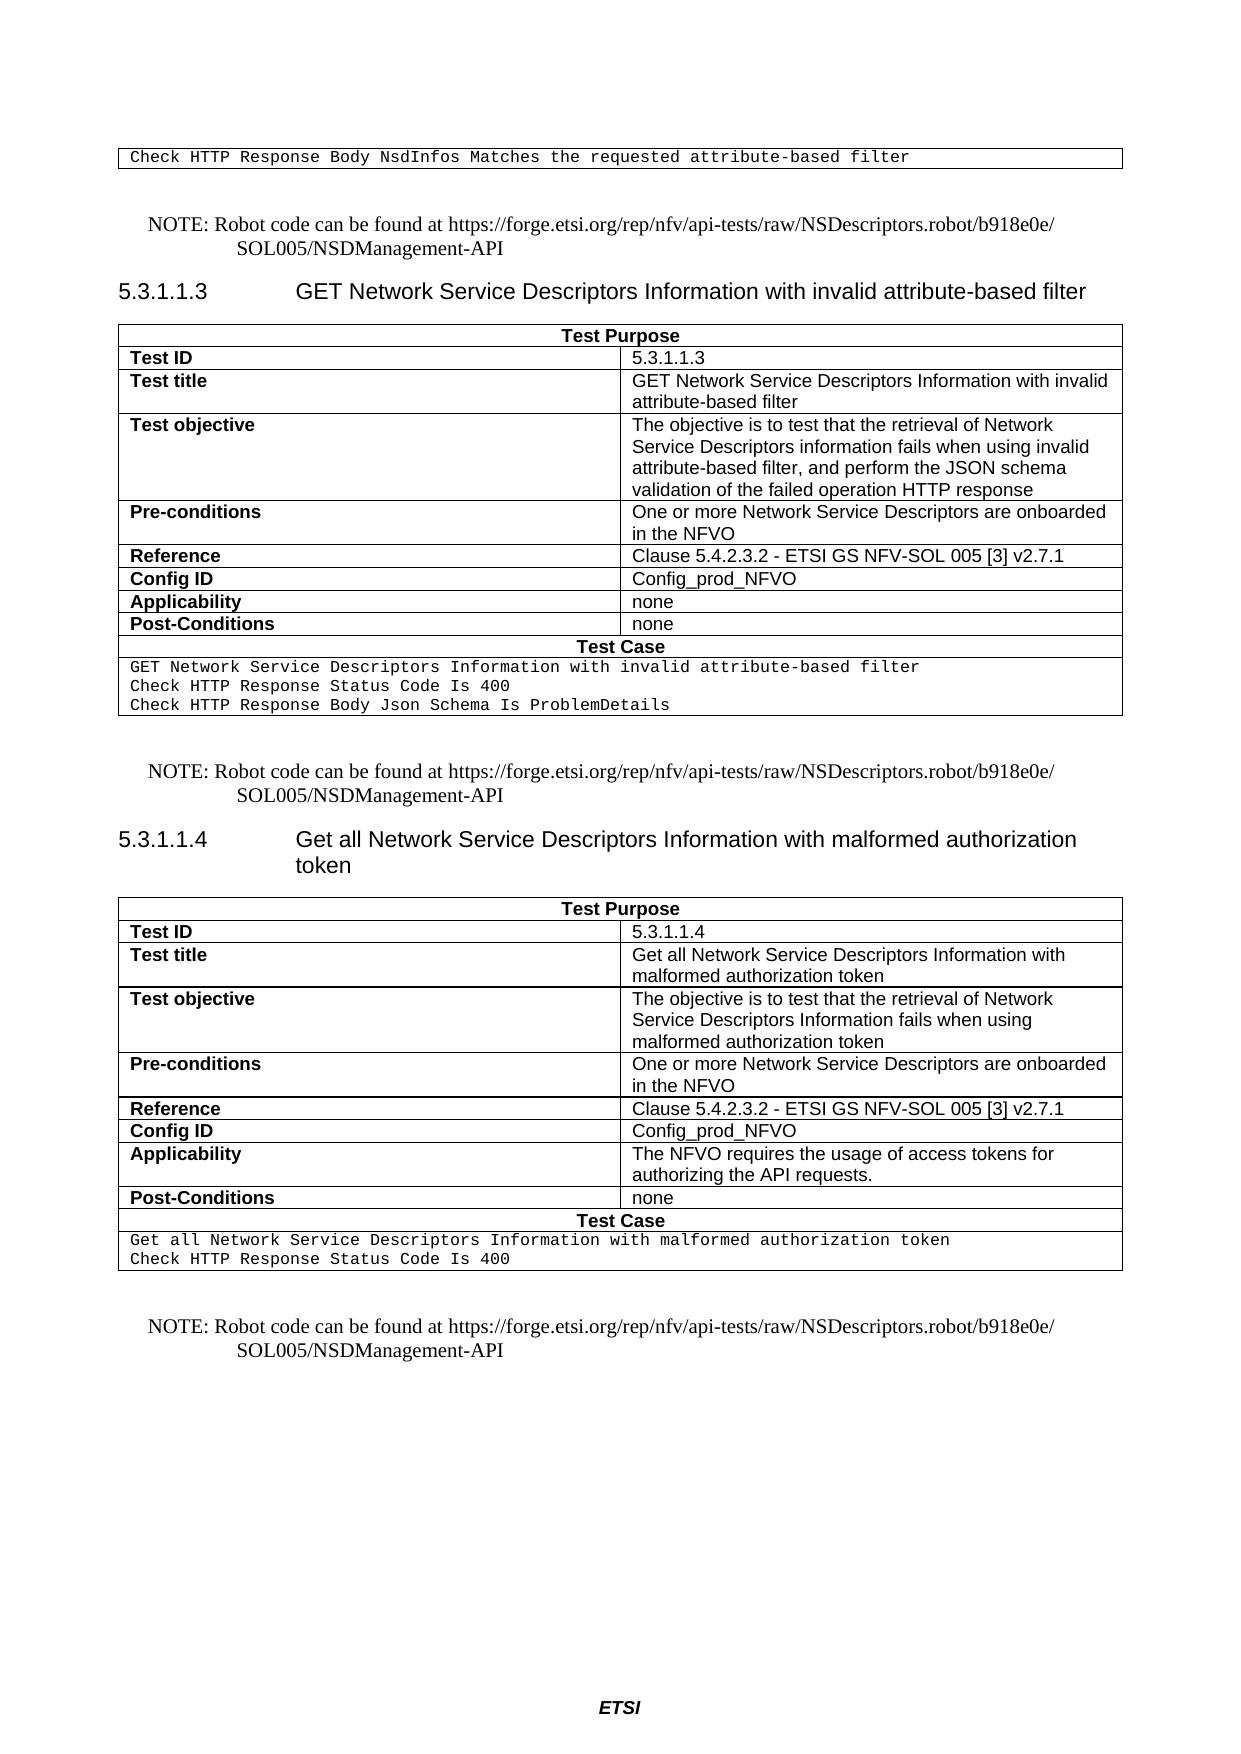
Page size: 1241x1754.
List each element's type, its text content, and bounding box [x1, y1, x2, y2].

text NOTE: Robot code can be found at https://forge.etsi.org/rep/nfv/api-tests/raw/NSDescriptors.robot/b918e0e/SOL005/NSDManagement-API [148, 1313, 1122, 1362]
table_cell 5.3.1.1.3 [621, 347, 1122, 369]
table_cell The objective is to test that the retrieval of Network Service Descriptors information fails when using invalid attribute-based filter, and perform the JSON schema validation of the failed operation HTTP response [621, 414, 1122, 500]
table_cell Config ID [119, 1120, 620, 1142]
table_header Test Purpose [119, 325, 1122, 346]
table_cell GET Network Service Descriptors Information with invalid attribute-based filter [621, 370, 1122, 413]
text NOTE: Robot code can be found at https://forge.etsi.org/rep/nfv/api-tests/raw/NSDescriptors.robot/b918e0e/SOL005/NSDManagement-API [148, 759, 1122, 807]
table_cell Get all Network Service Descriptors Information with malformed authorization token [621, 943, 1122, 986]
table_cell Test ID [119, 921, 620, 942]
table_cell Config_prod_NFVO [621, 568, 1122, 589]
table_cell Post-Conditions [119, 1187, 620, 1208]
table_cell Config_prod_NFVO [621, 1120, 1122, 1142]
table_cell none [621, 613, 1122, 635]
table_cell GET Network Service Descriptors Information with invalid attribute-based filter Check HTTP Response Status Code Is 400 Check HTTP Response Body Json Schema Is ProblemDetails [119, 658, 1122, 715]
table_cell Test objective [119, 414, 620, 500]
table_cell 5.3.1.1.4 [621, 921, 1122, 942]
table_header Test Purpose [119, 898, 1122, 920]
subtitle 5.3.1.1.3 GET Network Service Descriptors Information with invalid attribute-based filter [118, 278, 1122, 305]
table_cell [119, 149, 1122, 168]
table_cell none [621, 1187, 1122, 1208]
table_cell Config ID [119, 568, 620, 589]
table_cell Test title [119, 370, 620, 413]
text NOTE: Robot code can be found at https://forge.etsi.org/rep/nfv/api-tests/raw/NSDescriptors.robot/b918e0e/SOL005/NSDManagement-API [148, 211, 1122, 259]
table_cell Applicability [119, 1143, 620, 1186]
table_cell Test objective [119, 988, 620, 1052]
table_cell Test title [119, 943, 620, 986]
table_cell Pre-conditions [119, 1053, 620, 1096]
subtitle 5.3.1.1.4 Get all Network Service Descriptors Information with malformed authorization token [118, 826, 1122, 878]
table_cell Pre-conditions [119, 501, 620, 544]
table_cell Get all Network Service Descriptors Information with malformed authorization token Check HTTP Response Status Code Is 400 [119, 1232, 1122, 1270]
table_cell One or more Network Service Descriptors are onboarded in the NFVO [621, 501, 1122, 544]
table_cell Applicability [119, 591, 620, 612]
table_cell Post-Conditions [119, 613, 620, 635]
table_cell Clause 5.4.2.3.2 - ETSI GS NFV-SOL 005 [3] v2.7.1 [621, 1098, 1122, 1119]
table_cell Test Case [119, 636, 1122, 657]
table_cell Clause 5.4.2.3.2 - ETSI GS NFV-SOL 005 [3] v2.7.1 [621, 545, 1122, 567]
table_cell The NFVO requires the usage of access tokens for authorizing the API requests. [621, 1143, 1122, 1186]
table_cell The objective is to test that the retrieval of Network Service Descriptors Information fails when using malformed authorization token [621, 988, 1122, 1052]
table_cell none [621, 591, 1122, 612]
table_cell Test Case [119, 1209, 1122, 1231]
table_cell Reference [119, 1098, 620, 1119]
table_cell One or more Network Service Descriptors are onboarded in the NFVO [621, 1053, 1122, 1096]
table_cell Test ID [119, 347, 620, 369]
table_cell Reference [119, 545, 620, 567]
